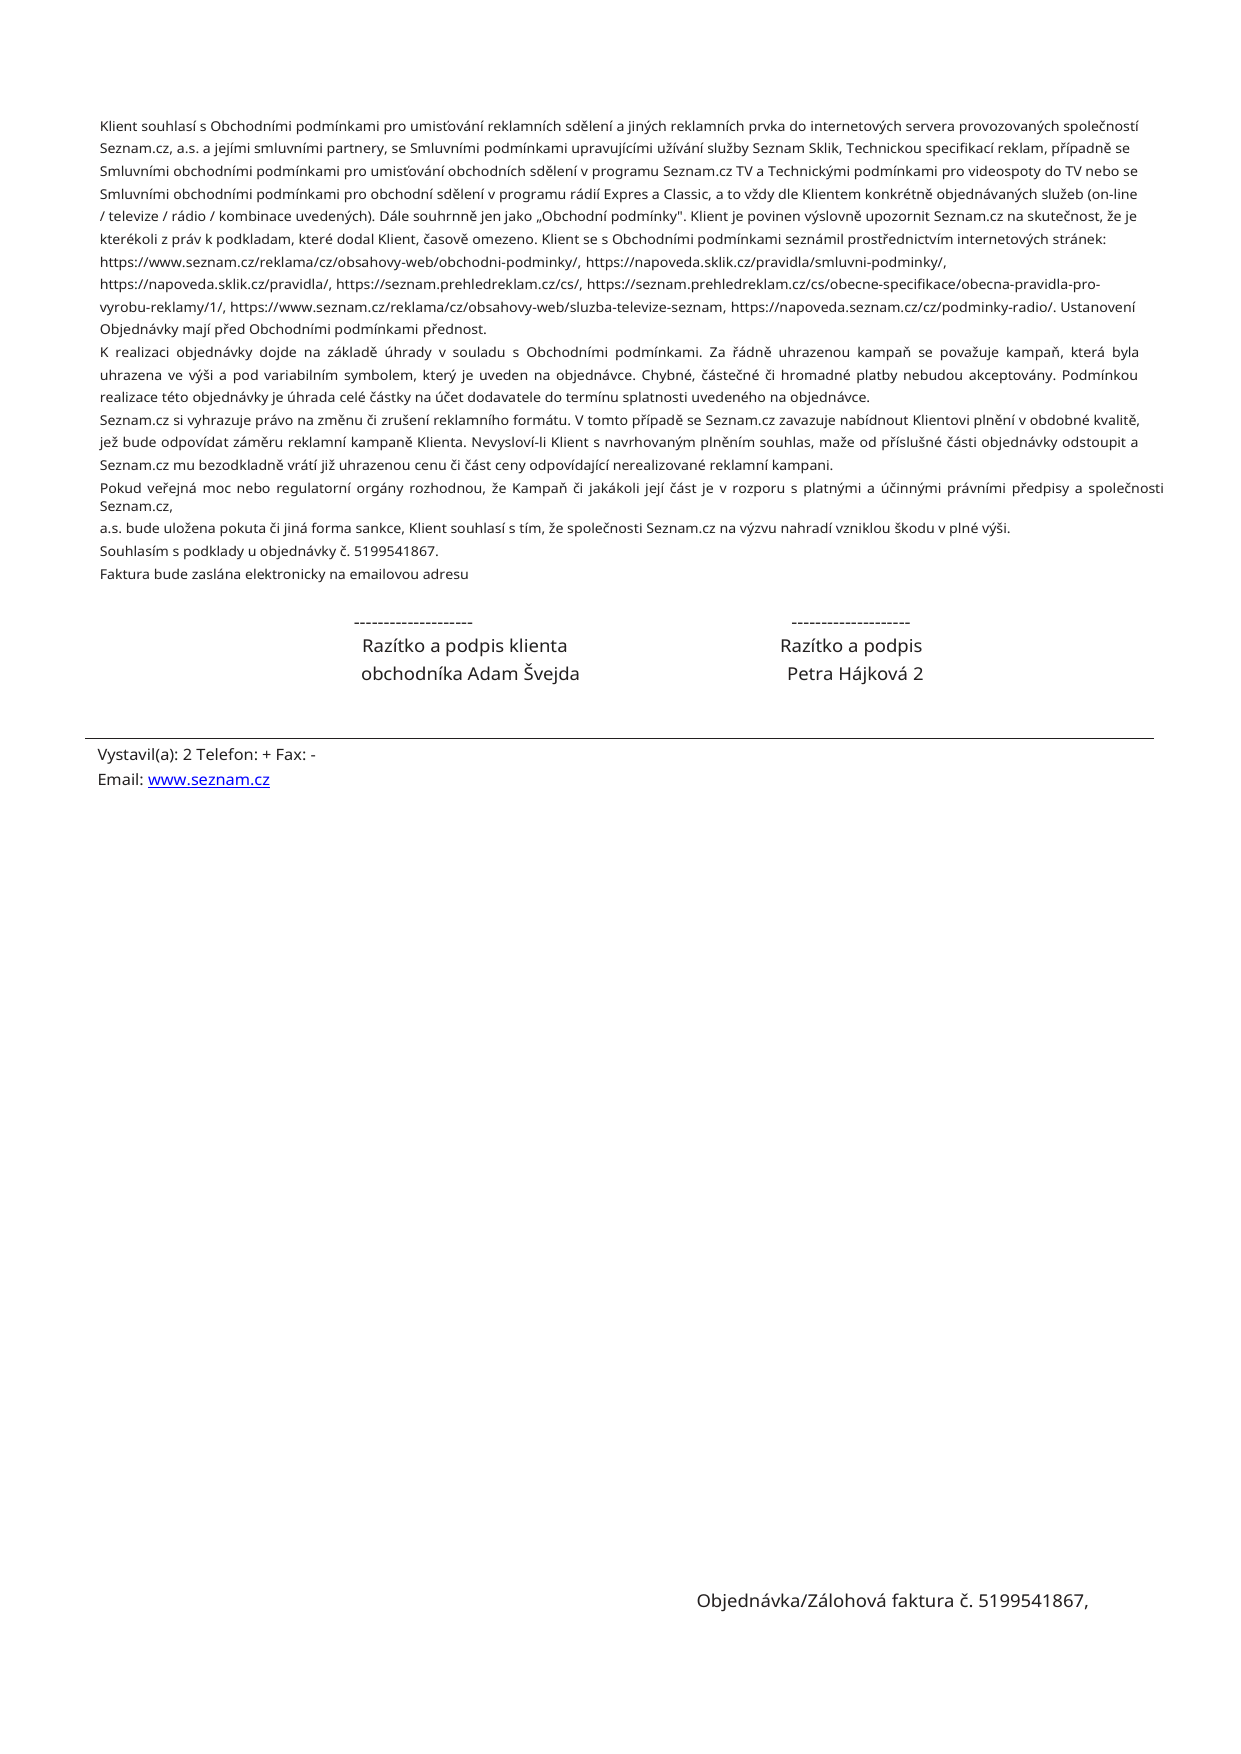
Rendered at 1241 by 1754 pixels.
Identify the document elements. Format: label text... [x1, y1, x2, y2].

text Klient souhlasí s Obchodními podmínkami pro umisťování reklamních sdělení a jiných reklamních prvka do internetových servera provozovaných společností Seznam.cz, a.s. a jejími smluvními partnery, se Smluvními podmínkami upravujícími užívání služby Seznam Sklik, Technickou specifikací reklam, případně se Smluvními obchodními podmínkami pro umisťování obchodních sdělení v programu Seznam.cz TV a Technickými podmínkami pro videospoty do TV nebo se Smluvními obchodními podmínkami pro obchodní sdělení v programu rádií Expres a Classic, a to vždy dle Klientem konkrétně objednávaných služeb (on-line / televize / rádio / kombinace uvedených). Dále souhrnně jen jako „Obchodní podmínky". Klient je povinen výslovně upozornit Seznam.cz na skutečnost, že je kterékoli z práv k podkladam, které dodal Klient, časově omezeno. Klient se s Obchodními podmínkami seznámil prostřednictvím internetových stránek: https://www.seznam.cz/reklama/cz/obsahovy-web/obchodni-podminky/, https://napoveda.sklik.cz/pravidla/smluvni-podminky/, https://napoveda.sklik.cz/pravidla/, https://seznam.prehledreklam.cz/cs/, https://seznam.prehledreklam.cz/cs/obecne-specifikace/obecna-pravidla-pro-vyrobu-reklamy/1/, https://www.seznam.cz/reklama/cz/obsahovy-web/sluzba-televize-seznam, https://napoveda.seznam.cz/cz/podminky-radio/. Ustanovení Objednávky mají před Obchodními podmínkami přednost. [99, 117, 1141, 339]
subtitle Vystavil(a): 2 Telefon: + Fax: - [97, 739, 358, 765]
text K realizaci objednávky dojde na základě úhrady v souladu s Obchodními podmínkami. Za řádně uhrazenou kampaň se považuje kampaň, která byla uhrazena ve výši a pod variabilním symbolem, který je uveden na objednávce. Chybné, částečné či hromadné platby nebudou akceptovány. Podmínkou realizace této objednávky je úhrada celé částky na účet dodavatele do termínu splatnosti uvedeného na objednávce. [99, 343, 1141, 407]
text Razítko a podpis klienta Razítko a podpis obchodníka Adam Švejda Petra Hájková 2 [318, 634, 966, 685]
text Faktura bude zaslána elektronicky na emailovou adresu [99, 564, 1167, 583]
text Pokud veřejná moc nebo regulatorní orgány rozhodnou, že Kampaň či jakákoli její část je v rozporu s platnými a účinnými právními předpisy a společnosti Seznam.cz, [99, 478, 1167, 515]
text Seznam.cz si vyhrazuje právo na změnu či zrušení reklamního formátu. V tomto případě se Seznam.cz zavazuje nabídnout Klientovi plnění v obdobné kvalitě, jež bude odpovídat záměru reklamní kampaně Klienta. Nevysloví-li Klient s navrhovaným plněním souhlas, maže od příslušné části objednávky odstoupit a Seznam.cz mu bezodkladně vrátí již uhrazenou cenu či část ceny odpovídající nerealizované reklamní kampani. [99, 411, 1141, 474]
text Email: www.seznam.cz [97, 769, 1167, 790]
text a.s. bude uložena pokuta či jiná forma sankce, Klient souhlasí s tím, že společnosti Seznam.cz na výzvu nahradí vzniklou škodu v plné výši. Souhlasím s podklady u objednávky č. 5199541867. [99, 519, 1033, 560]
